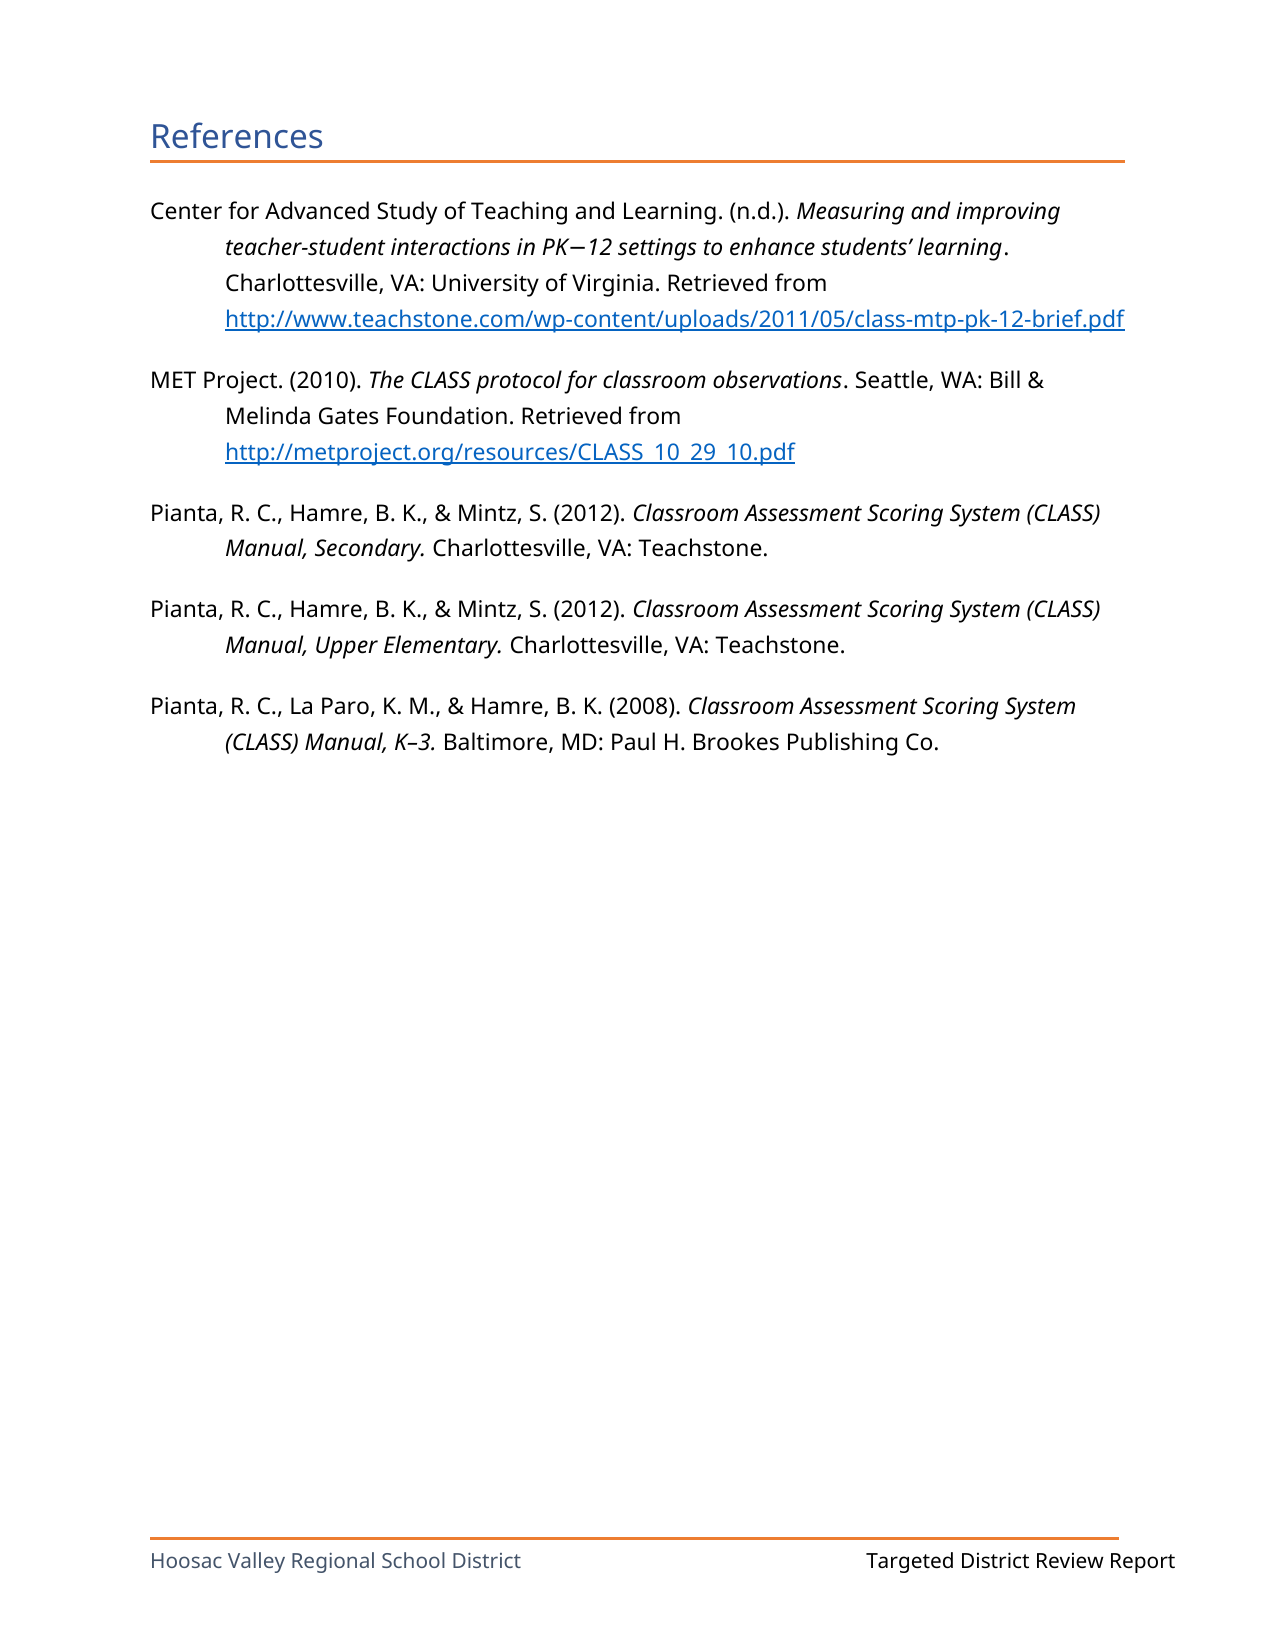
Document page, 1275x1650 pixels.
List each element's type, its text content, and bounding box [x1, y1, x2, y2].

text Pianta, R. C., Hamre, B. K., & Mintz, S. (2012). Classroom Assessment Scoring System (CLASS) Manual, Secondary. Charlottesville, VA: Teachstone. [150, 496, 1125, 564]
text Pianta, R. C., Hamre, B. K., & Mintz, S. (2012). Classroom Assessment Scoring System (CLASS) Manual, Upper Elementary. Charlottesville, VA: Teachstone. [150, 593, 1125, 661]
subtitle References [150, 112, 1125, 160]
text Pianta, R. C., La Paro, K. M., & Hamre, B. K. (2008). Classroom Assessment Scoring System (CLASS) Manual, K–3. Baltimore, MD: Paul H. Brookes Publishing Co. [150, 690, 1125, 757]
text Center for Advanced Study of Teaching and Learning. (n.d.). Measuring and improving teacher-student interactions in PK−12 settings to enhance students’ learning. Charlottesville, VA: University of Virginia. Retrieved from http://www.teachstone.com/wp-content/uploads/2011/05/class-mtp-pk-12-brief.pdf [150, 195, 1125, 334]
text MET Project. (2010). The CLASS protocol for classroom observations. Seattle, WA: Bill & Melinda Gates Foundation. Retrieved from http://metproject.org/resources/CLASS_10_29_10.pdf [150, 364, 1125, 467]
